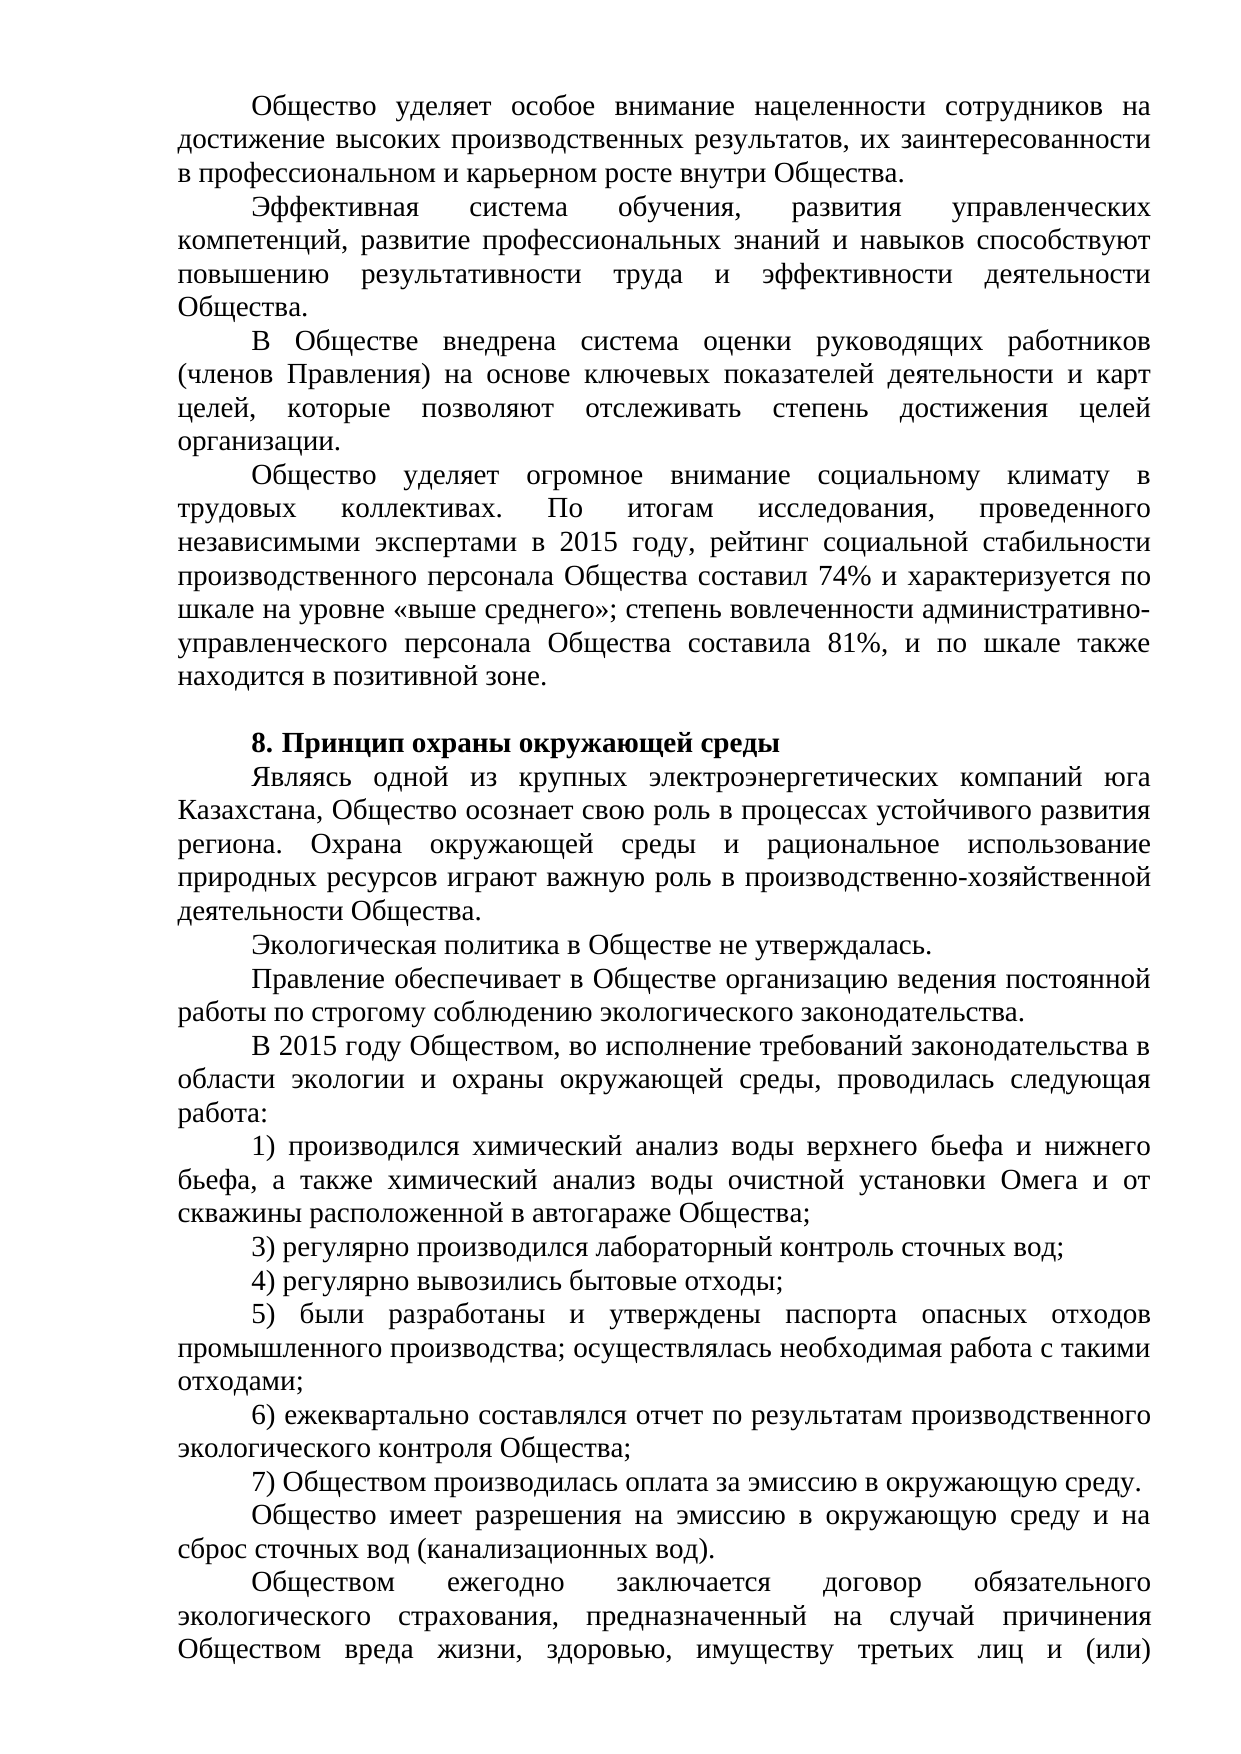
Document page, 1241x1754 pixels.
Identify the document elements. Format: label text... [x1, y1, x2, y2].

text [177, 1564, 1152, 1665]
text 4) регулярно вывозились бытовые отходы; [177, 1263, 1152, 1296]
text Правление обеспечивает в Обществе организацию ведения постоянной работы по строгому соблюдению экологического законодательства. [177, 961, 1152, 1028]
text В 2015 году Обществом, во исполнение требований законодательства в области экологии и охраны окружающей среды, проводилась следующая работа: [177, 1028, 1152, 1128]
text В Обществе внедрена система оценки руководящих работников (членов Правления) на основе ключевых показателей деятельности и карт целей, которые позволяют отслеживать степень достижения целей организации. [177, 323, 1152, 458]
text 3) регулярно производился лабораторный контроль сточных вод; [177, 1229, 1152, 1263]
text 8. Принцип охраны окружающей среды [177, 726, 1152, 759]
text Являясь одной из крупных электроэнергетических компаний юга Казахстана, Общество осознает свою роль в процессах устойчивого развития региона. Охрана окружающей среды и рациональное использование природных ресурсов играют важную роль в производственно-хозяйственной деятельности Общества. [177, 759, 1152, 927]
text Эффективная система обучения, развития управленческих компетенций, развитие профессиональных знаний и навыков способствуют повышению результативности труда и эффективности деятельности Общества. [177, 189, 1152, 323]
text Экологическая политика в Обществе не утверждалась. [177, 927, 1152, 961]
text 1) производился химический анализ воды верхнего бьефа и нижнего бьефа, а также химический анализ воды очистной установки Омега и от скважины расположенной в автогараже Общества; [177, 1128, 1152, 1229]
text 5) были разработаны и утверждены паспорта опасных отходов промышленного производства; осуществлялась необходимая работа с такими отходами; [177, 1296, 1152, 1397]
text Общество имеет разрешения на эмиссию в окружающую среду и на сброс сточных вод (канализационных вод). [177, 1497, 1152, 1564]
text 7) Обществом производилась оплата за эмиссию в окружающую среду. [177, 1464, 1152, 1497]
text Общество уделяет особое внимание нацеленности сотрудников на достижение высоких производственных результатов, их заинтересованности в профессиональном и карьерном росте внутри Общества. [177, 89, 1152, 189]
text 6) ежеквартально составлялся отчет по результатам производственного экологического контроля Общества; [177, 1397, 1152, 1464]
text Общество уделяет огромное внимание социальному климату в трудовых коллективах. По итогам исследования, проведенного независимыми экспертами в 2015 году, рейтинг социальной стабильности производственного персонала Общества составил 74% и характеризуется по шкале на уровне «выше среднего»; степень вовлеченности административно-управленческого персонала Общества составила 81%, и по шкале также находится в позитивной зоне. [177, 458, 1152, 692]
